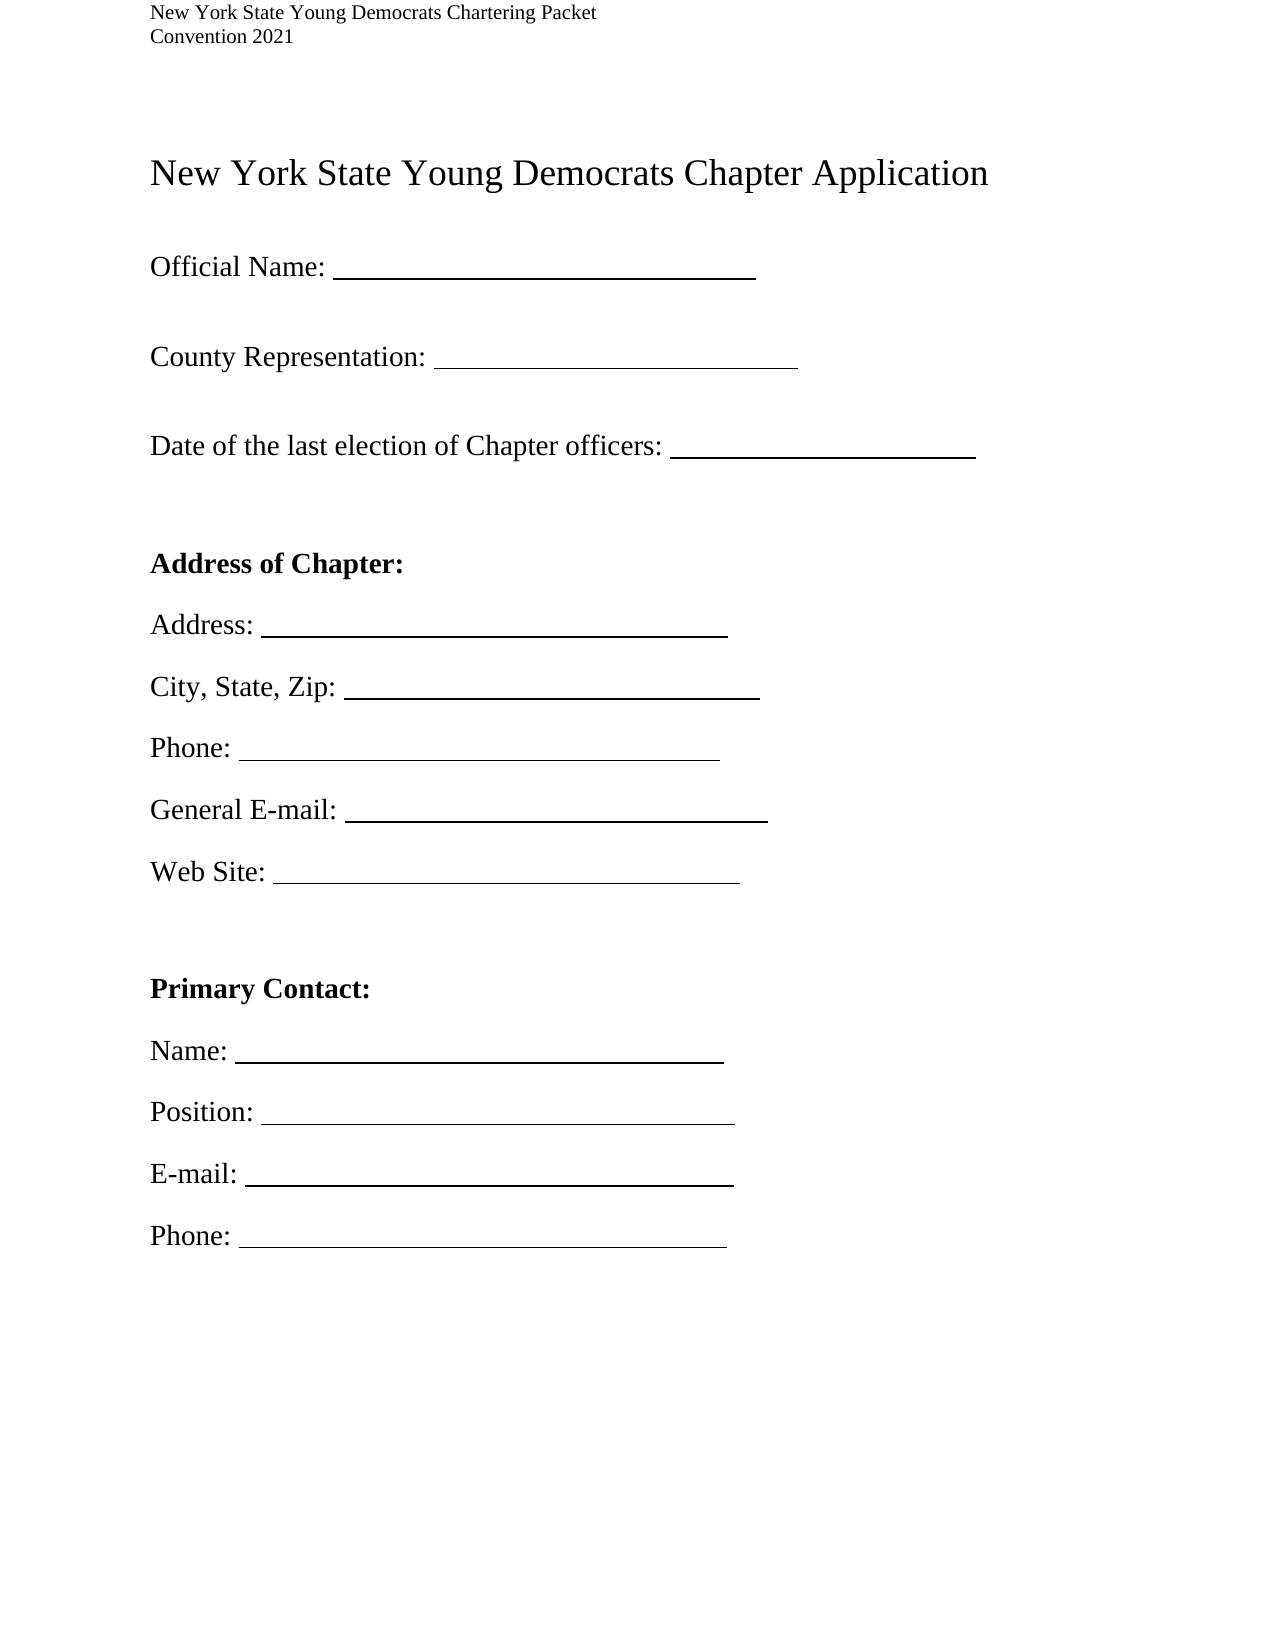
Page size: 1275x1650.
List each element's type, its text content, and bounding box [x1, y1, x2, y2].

text County Representation: [150, 339, 1125, 372]
text Address: [150, 607, 1125, 641]
text E-mail: [150, 1156, 1125, 1189]
text Name: [150, 1033, 1125, 1066]
text Address of Chapter: [150, 546, 1125, 579]
text Position: [150, 1094, 1125, 1128]
text Phone: [150, 1218, 1125, 1251]
text Phone: [150, 731, 1125, 764]
text Date of the last election of Chapter officers: [150, 428, 1125, 462]
text Web Site: [150, 854, 1125, 887]
text New York State Young Democrats Chapter Application [150, 150, 1125, 193]
text Official Name: [150, 249, 1125, 283]
text City, State, Zip: [150, 669, 1125, 703]
text General E-mail: [150, 792, 1125, 826]
text Primary Contact: [150, 971, 1125, 1005]
